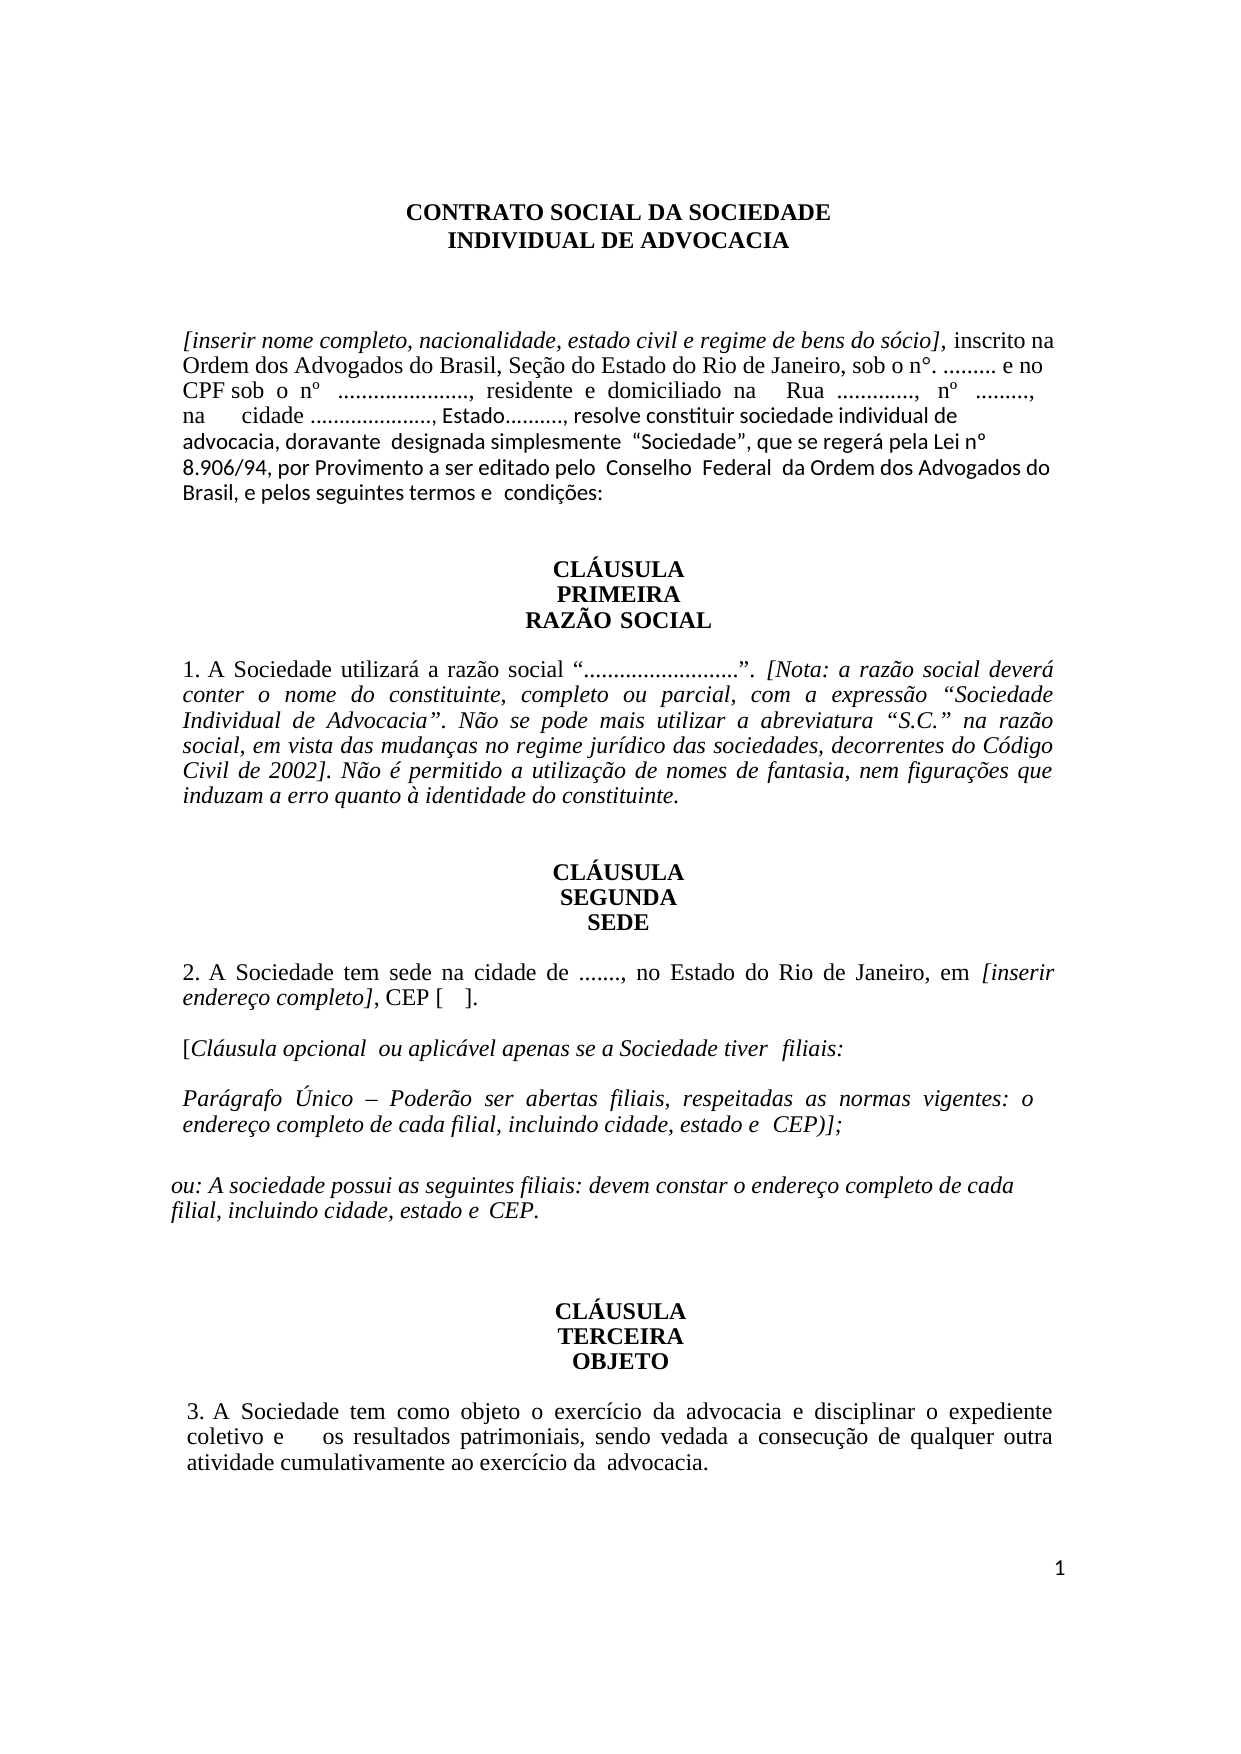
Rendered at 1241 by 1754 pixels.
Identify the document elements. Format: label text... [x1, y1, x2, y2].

subtitle CLÁUSULA PRIMEIRA RAZÃO SOCIAL [522, 557, 715, 633]
subtitle SEDE [522, 911, 715, 936]
list A Sociedade utilizará a razão social “..........................”. [Nota: a razão social deverá conter o nome do constituinte, completo ou parcial, com a expressão “Sociedade Individual de Advocacia”. Não se pode mais utilizar a abreviatura “S.C.” na razão social, em vista das mudanças no regime jurídico das sociedades, decorrentes do Código Civil de 2002]. Não é permitido a utilização de nomes de fantasia, nem figurações que induzam a erro quanto à identidade do constituinte. [182, 658, 1054, 809]
text Parágrafo Único – Poderão ser abertas filiais, respeitadas as normas vigentes: o endereço completo de cada filial, incluindo cidade, estado e CEP)]; [182, 1086, 1036, 1137]
subtitle CLÁUSULA TERCEIRA OBJETO [524, 1299, 716, 1375]
subtitle CLÁUSULA SEGUNDA [522, 860, 715, 911]
list A Sociedade tem sede na cidade de ......., no Estado do Rio de Janeiro, em [inserir endereço completo], CEP [ ]. [182, 961, 1054, 1011]
list A Sociedade tem como objeto o exercício da advocacia e disciplinar o expediente coletivo e os resultados patrimoniais, sendo vedada a consecução de qualquer outra atividade cumulativamente ao exercício da advocacia. [187, 1399, 1054, 1475]
text [Cláusula opcional ou aplicável apenas se a Sociedade tiver filiais: [182, 1034, 1065, 1062]
list [inserir nome completo, nacionalidade, estado civil e regime de bens do sócio], inscrito na Ordem dos Advogados do Brasil, Seção do Estado do Rio de Janeiro, sob o n°. ......... e no CPF sob o nº ......................, residente e domiciliado na Rua ............., nº ........., na cidade ....................., Estado.........., resolve constituir sociedade individual de advocacia, doravante designada simplesmente “Sociedade”, que se regerá pela Lei nº 8.906/94, por Provimento a ser editado pelo Conselho Federal da Ordem dos Advogados do Brasil, e pelos seguintes termos e condições: [182, 328, 1054, 506]
text ou: A sociedade possui as seguintes filiais: devem constar o endereço completo de cada filial, incluindo cidade, estado e CEP. [171, 1173, 1065, 1223]
subtitle CONTRATO SOCIAL DA SOCIEDADE INDIVIDUAL DE ADVOCACIA [329, 198, 907, 253]
